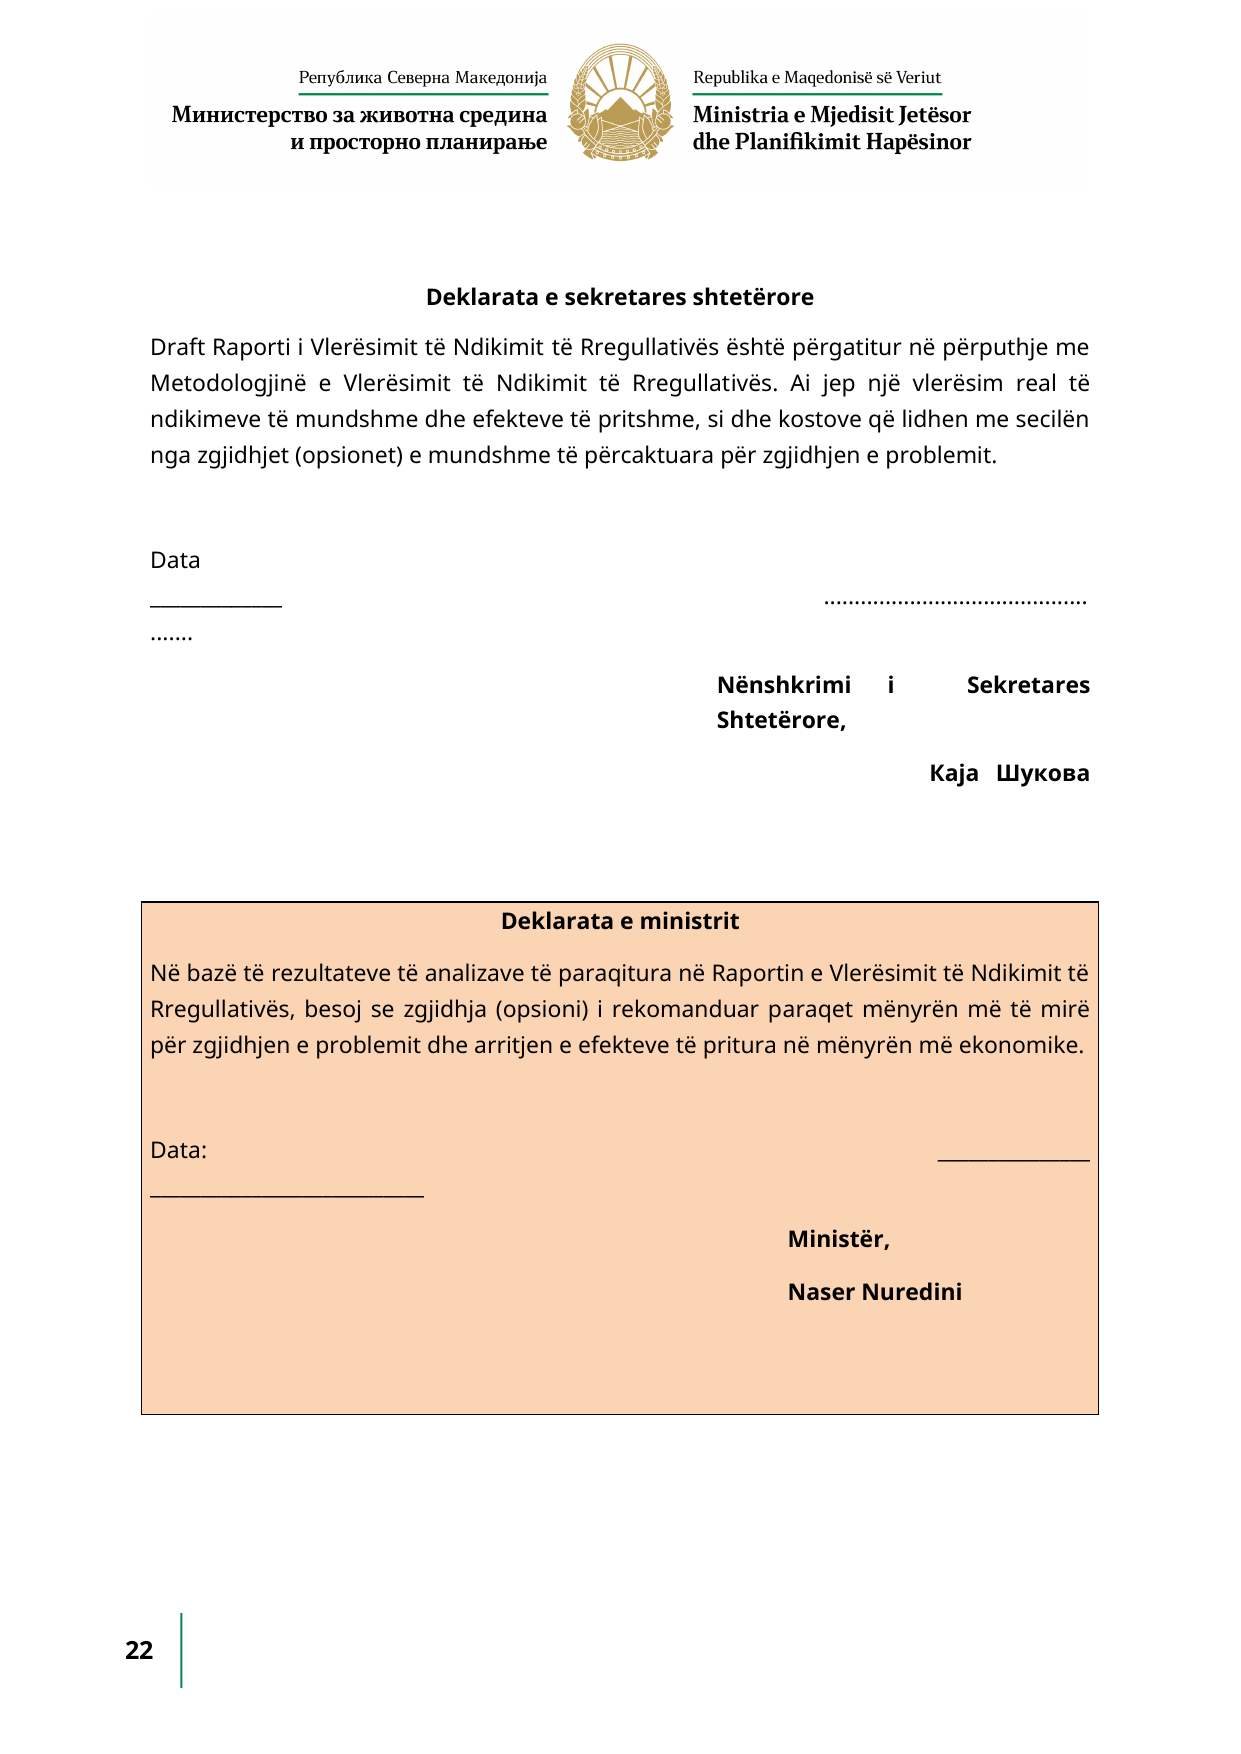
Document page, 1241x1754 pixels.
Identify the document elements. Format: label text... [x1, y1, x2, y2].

text Nаsеr Nuredini [142, 1272, 1098, 1307]
text Në bazë të rezultateve të analizave të paraqitura në Raportin e Vlerësimit të Ndikimit të Rregullativës, besoj se zgjidhja (opsioni) i rekomanduar paraqet mënyrën më të mirë për zgjidhjen e problemit dhe arritjen e efekteve të pritura në mënyrën më ekonomike. [142, 954, 1098, 1060]
text Nënshkrimi i Sekretares Shtetërore, [717, 668, 1090, 736]
picture [150, 14, 1091, 190]
subtitle Deklarata e sekretares shtetërore [150, 281, 1090, 312]
text Data _____________ .................................................. [150, 544, 1090, 647]
text Data: _______________ ___________________________ [142, 1131, 1098, 1201]
text Мinistër, [142, 1220, 1098, 1254]
text Draft Raporti i Vlerësimit të Ndikimit të Rregullativës është përgatitur në përputhje me Metodologjinë e Vlerësimit të Ndikimit të Rregullativës. Ai jep një vlerësim real të ndikimeve të mundshme dhe efekteve të pritshme, si dhe kostove që lidhen me secilën nga zgjidhjet (opsionet) e mundshme të përcaktuara për zgjidhjen e problemit. [150, 331, 1090, 470]
text Каја Шукова [150, 757, 1090, 824]
text Deklarata e ministrit [142, 903, 1098, 936]
